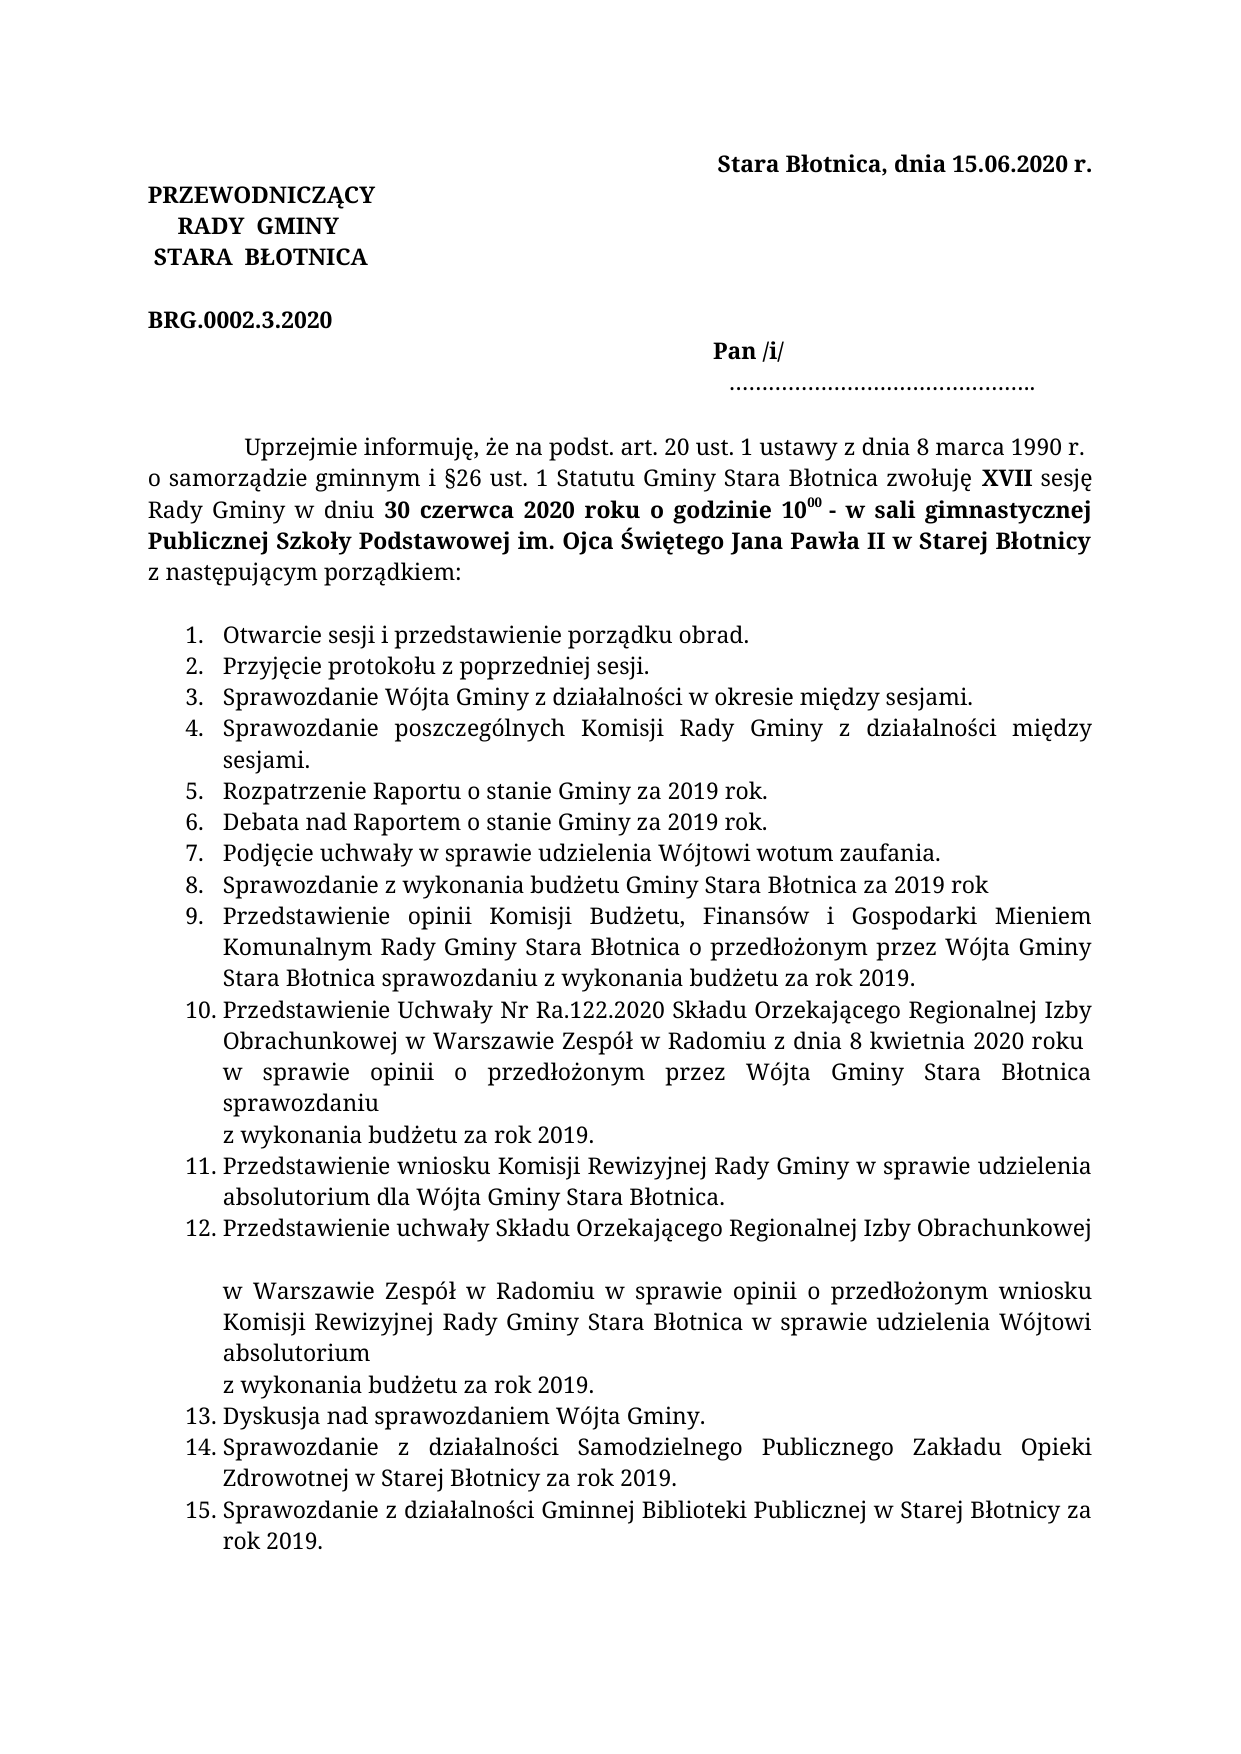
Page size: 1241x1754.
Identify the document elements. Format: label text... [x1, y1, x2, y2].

list Sprawozdanie z działalności Samodzielnego Publicznego Zakładu Opieki Zdrowotnej w Starej Błotnicy za rok 2019. [185, 1431, 1093, 1494]
list Rozpatrzenie Raportu o stanie Gminy za 2019 rok. [185, 775, 1093, 806]
list Przyjęcie protokołu z poprzedniej sesji. [185, 650, 1093, 681]
list Otwarcie sesji i przedstawienie porządku obrad. [185, 619, 1093, 650]
list Przedstawienie wniosku Komisji Rewizyjnej Rady Gminy w sprawie udzielenia absolutorium dla Wójta Gminy Stara Błotnica. [185, 1150, 1093, 1212]
list Sprawozdanie z wykonania budżetu Gminy Stara Błotnica za 2019 rok [185, 869, 1093, 900]
text Uprzejmie informuję, że na podst. art. 20 ust. 1 ustawy z dnia 8 marca 1990 r. o samorządzie gminnym i §26 ust. 1 Statutu Gminy Stara Błotnica zwołuję XVII sesję Rady Gminy w dniu 30 czerwca 2020 roku o godzinie 1000 - w sali gimnastycznej Publicznej Szkoły Podstawowej im. Ojca Świętego Jana Pawła II w Starej Błotnicy z następującym porządkiem: [148, 431, 1093, 587]
list Przedstawienie opinii Komisji Budżetu, Finansów i Gospodarki Mieniem Komunalnym Rady Gminy Stara Błotnica o przedłożonym przez Wójta Gminy Stara Błotnica sprawozdaniu z wykonania budżetu za rok 2019. [185, 900, 1093, 994]
text RADY GMINY [148, 210, 1093, 241]
text Stara Błotnica, dnia 15.06.2020 r. [148, 148, 1093, 179]
list Sprawozdanie z działalności Gminnej Biblioteki Publicznej w Starej Błotnicy za rok 2019. [185, 1494, 1093, 1556]
list Podjęcie uchwały w sprawie udzielenia Wójtowi wotum zaufania. [185, 837, 1093, 869]
text PRZEWODNICZĄCY [148, 179, 1093, 210]
list Sprawozdanie Wójta Gminy z działalności w okresie między sesjami. [185, 681, 1093, 712]
list Sprawozdanie poszczególnych Komisji Rady Gminy z działalności między sesjami. [185, 712, 1093, 775]
list Przedstawienie uchwały Składu Orzekającego Regionalnej Izby Obrachunkowej w Warszawie Zespół w Radomiu w sprawie opinii o przedłożonym wniosku Komisji Rewizyjnej Rady Gminy Stara Błotnica w sprawie udzielenia Wójtowi absolutorium z wykonania budżetu za rok 2019. [185, 1212, 1093, 1400]
text BRG.0002.3.2020 Pan /i/ [148, 304, 1093, 366]
list Dyskusja nad sprawozdaniem Wójta Gminy. [185, 1400, 1093, 1431]
list Przedstawienie Uchwały Nr Ra.122.2020 Składu Orzekającego Regionalnej Izby Obrachunkowej w Warszawie Zespół w Radomiu z dnia 8 kwietnia 2020 roku w sprawie opinii o przedłożonym przez Wójta Gminy Stara Błotnica sprawozdaniu z wykonania budżetu za rok 2019. [185, 994, 1093, 1150]
list Debata nad Raportem o stanie Gminy za 2019 rok. [185, 806, 1093, 837]
text ……………………………………….. [148, 366, 1093, 398]
text STARA BŁOTNICA [148, 241, 1093, 273]
